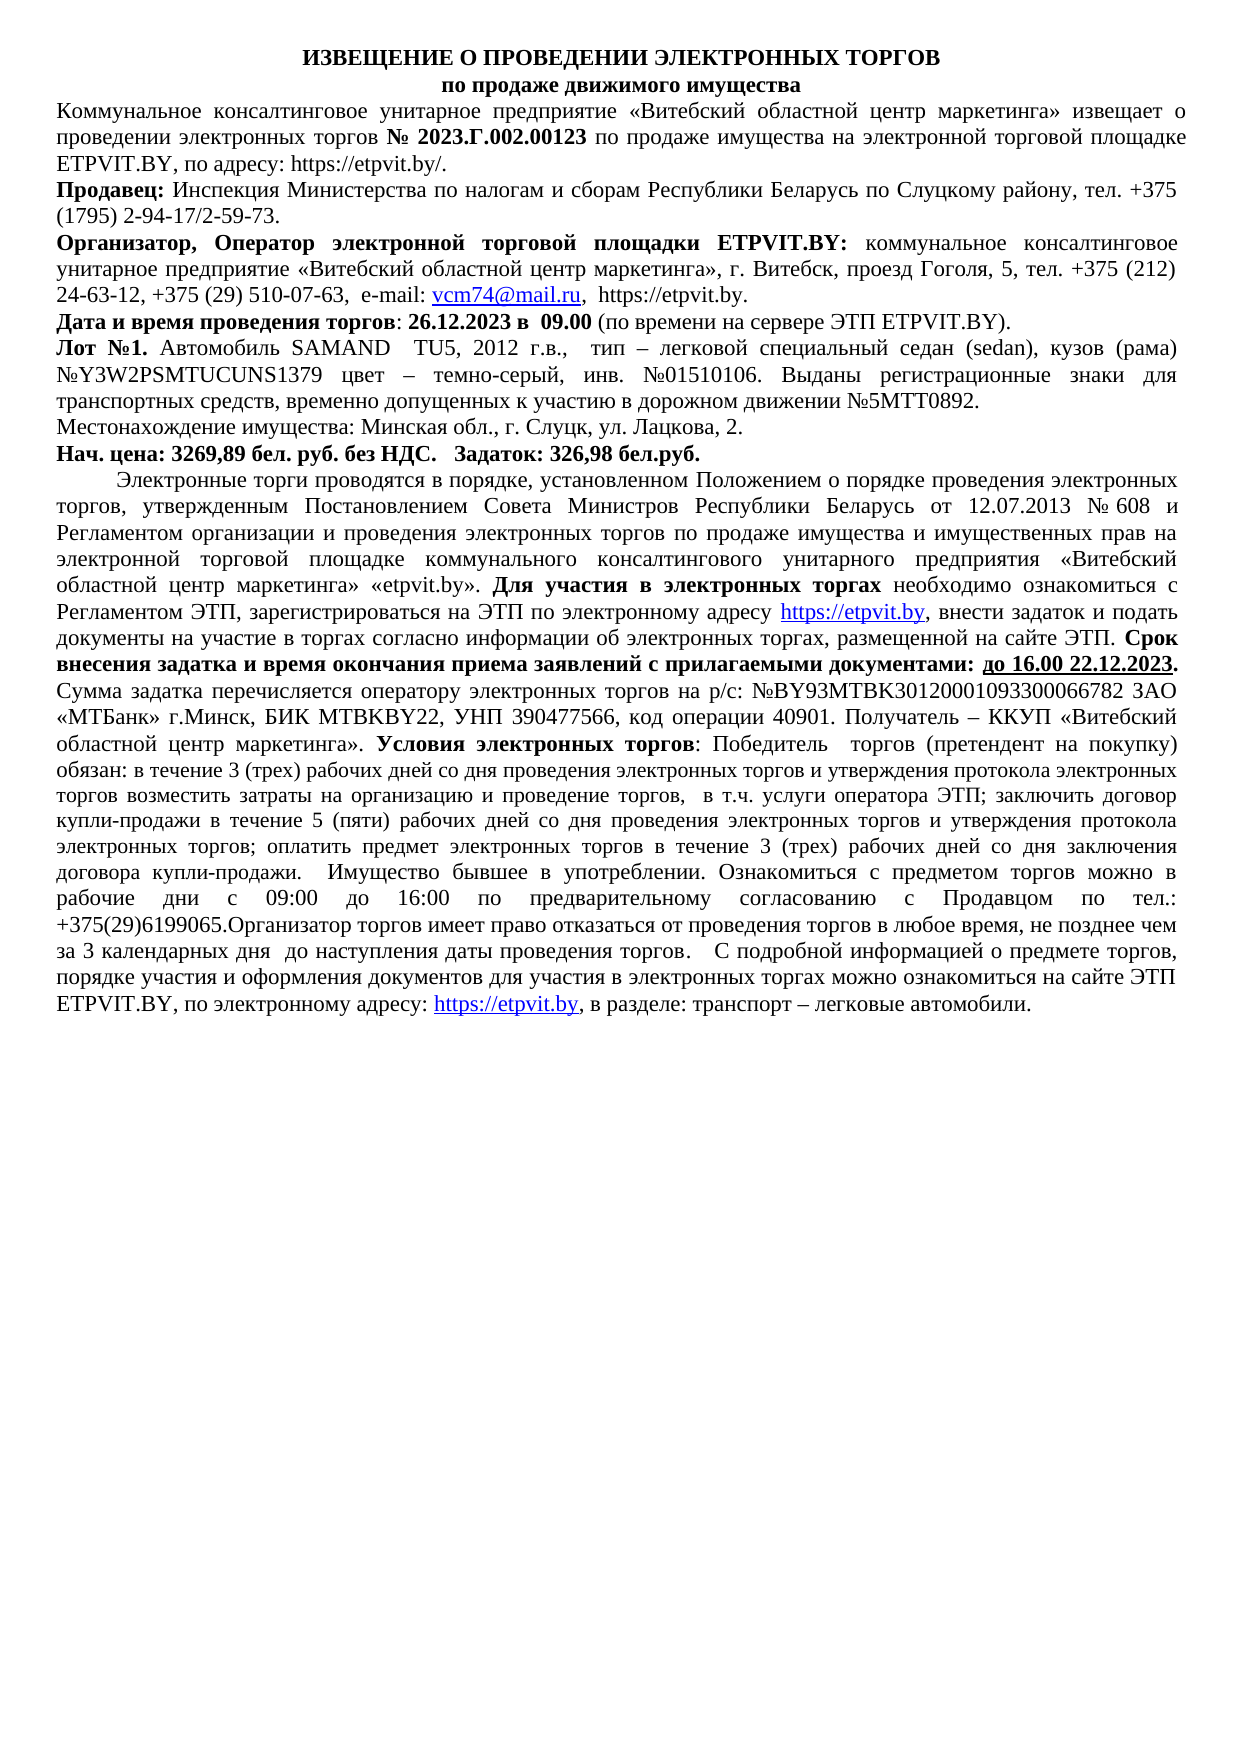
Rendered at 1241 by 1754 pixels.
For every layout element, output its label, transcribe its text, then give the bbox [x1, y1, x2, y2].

text Организатор, Оператор электронной торговой площадки ETPVIT.BY: коммунальное консалтинговое унитарное предприятие «Витебский областной центр маркетинга», г. Витебск, проезд Гоголя, 5, тел. +375 (212) 24-63-12, +375 (29) 510-07-63, е-mail: vcm74@mail.ru, https://etpvit.by. [56, 229, 1178, 308]
text Электронные торги проводятся в порядке, установленном Положением о порядке проведения электронных торгов, утвержденным Постановлением Совета Министров Республики Беларусь от 12.07.2013 № 608 и Регламентом организации и проведения электронных торгов по продаже имущества и имущественных прав на электронной торговой площадке коммунального консалтингового унитарного предприятия «Витебский областной центр маркетинга» «etpvit.by». Для участия в электронных торгах необходимо ознакомиться с Регламентом ЭТП, зарегистрироваться на ЭТП по электронному адресу https://etpvit.by, внести задаток и подать документы на участие в торгах согласно информации об электронных торгах, размещенной на сайте ЭТП. Срок внесения задатка и время окончания приема заявлений с прилагаемыми документами: до 16.00 22.12.2023. Сумма задатка перечисляется оператору электронных торгов на р/с: №BY93MTBK30120001093300066782 ЗАО «МТБанк» г.Минск, БИК MTBKBY22, УНП 390477566, код операции 40901. Получатель – ККУП «Витебский областной центр маркетинга». Условия электронных торгов: Победитель торгов (претендент на покупку) обязан: в течение 3 (трех) рабочих дней со дня проведения электронных торгов и утверждения протокола электронных торгов возместить затраты на организацию и проведение торгов, в т.ч. услуги оператора ЭТП; заключить договор купли-продажи в течение 5 (пяти) рабочих дней со дня проведения электронных торгов и утверждения протокола электронных торгов; оплатить предмет электронных торгов в течение 3 (трех) рабочих дней со дня заключения договора купли-продажи. Имущество бывшее в употреблении. Ознакомиться с предметом торгов можно в рабочие дни с 09:00 до 16:00 по предварительному согласованию с Продавцом по тел.: +375(29)6199065.Организатор торгов имеет право отказаться от проведения торгов в любое время, не позднее чем за 3 календарных дня до наступления даты проведения торгов. С подробной информацией о предмете торгов, порядке участия и оформления документов для участия в электронных торгах можно ознакомиться на сайте ЭТП ETPVIT.BY, по электронному адресу: https://etpvit.by, в разделе: транспорт – легковые автомобили. [56, 466, 1178, 624]
text Коммунальное консалтинговое унитарное предприятие «Витебский областной центр маркетинга» извещает о проведении электронных торгов № 2023.Г.002.00123 по продаже имущества на электронной торговой площадке ETPVIT.BY, по адресу: https://etpvit.by/. [56, 97, 1187, 176]
text по продаже движимого имущества [56, 71, 1186, 97]
text Электронные торги проводятся в порядке, установленном Положением о порядке проведения электронных торгов, утвержденным Постановлением Совета Министров Республики Беларусь от 12.07.2013 № 608 и Регламентом организации и проведения электронных торгов по продаже имущества и имущественных прав на электронной торговой площадке коммунального консалтингового унитарного предприятия «Витебский областной центр маркетинга» «etpvit.by». Для участия в электронных торгах необходимо ознакомиться с Регламентом ЭТП, зарегистрироваться на ЭТП по электронному адресу https://etpvit.by, внести задаток и подать документы на участие в торгах согласно информации об электронных торгах, размещенной на сайте ЭТП. Срок внесения задатка и время окончания приема заявлений с прилагаемыми документами: до 16.00 22.12.2023. Сумма задатка перечисляется оператору электронных торгов на р/с: №BY93MTBK30120001093300066782 ЗАО «МТБанк» г.Минск, БИК MTBKBY22, УНП 390477566, код операции 40901. Получатель – ККУП «Витебский областной центр маркетинга». Условия электронных торгов: Победитель торгов (претендент на покупку) обязан: в течение 3 (трех) рабочих дней со дня проведения электронных торгов и утверждения протокола электронных торгов возместить затраты на организацию и проведение торгов, в т.ч. услуги оператора ЭТП; заключить договор купли-продажи в течение 5 (пяти) рабочих дней со дня проведения электронных торгов и утверждения протокола электронных торгов; оплатить предмет электронных торгов в течение 3 (трех) рабочих дней со дня заключения договора купли-продажи. Имущество бывшее в употреблении. Ознакомиться с предметом торгов можно в рабочие дни с 09:00 до 16:00 по предварительному согласованию с Продавцом по тел.: +375(29)6199065.Организатор торгов имеет право отказаться от проведения торгов в любое время, не позднее чем за 3 календарных дня до наступления даты проведения торгов. С подробной информацией о предмете торгов, порядке участия и оформления документов для участия в электронных торгах можно ознакомиться на сайте ЭТП ETPVIT.BY, по электронному адресу: https://etpvit.by, в разделе: транспорт – легковые автомобили. [56, 624, 1178, 1016]
text Лот №1. Автомобиль SAMAND TU5, 2012 г.в., тип – легковой специальный седан (sedan), кузов (рама) №Y3W2PSMTUСUNS1379 цвет – темно-серый, инв. №01510106. Выданы регистрационные знаки для транспортных средств, временно допущенных к участию в дорожном движении №5MTT0892. [56, 334, 1178, 413]
text Местонахождение имущества: Минская обл., г. Слуцк, ул. Лацкова, 2. [56, 413, 1178, 440]
text ИЗВЕЩЕНИЕ О ПРОВЕДЕНИИ ЭЛЕКТРОННЫХ ТОРГОВ [56, 44, 1186, 71]
text Нач. цена: 3269,89 бел. руб. без НДС. Задаток: 326,98 бел.руб. [56, 440, 1178, 466]
text Продавец: Инспекция Министерства по налогам и сборам Республики Беларусь по Слуцкому району, тел. +375 (1795) 2-94-17/2-59-73. [56, 176, 1178, 229]
text Дата и время проведения торгов: 26.12.2023 в 09.00 (по времени на сервере ЭТП ETPVIT.BY). [56, 308, 1178, 334]
